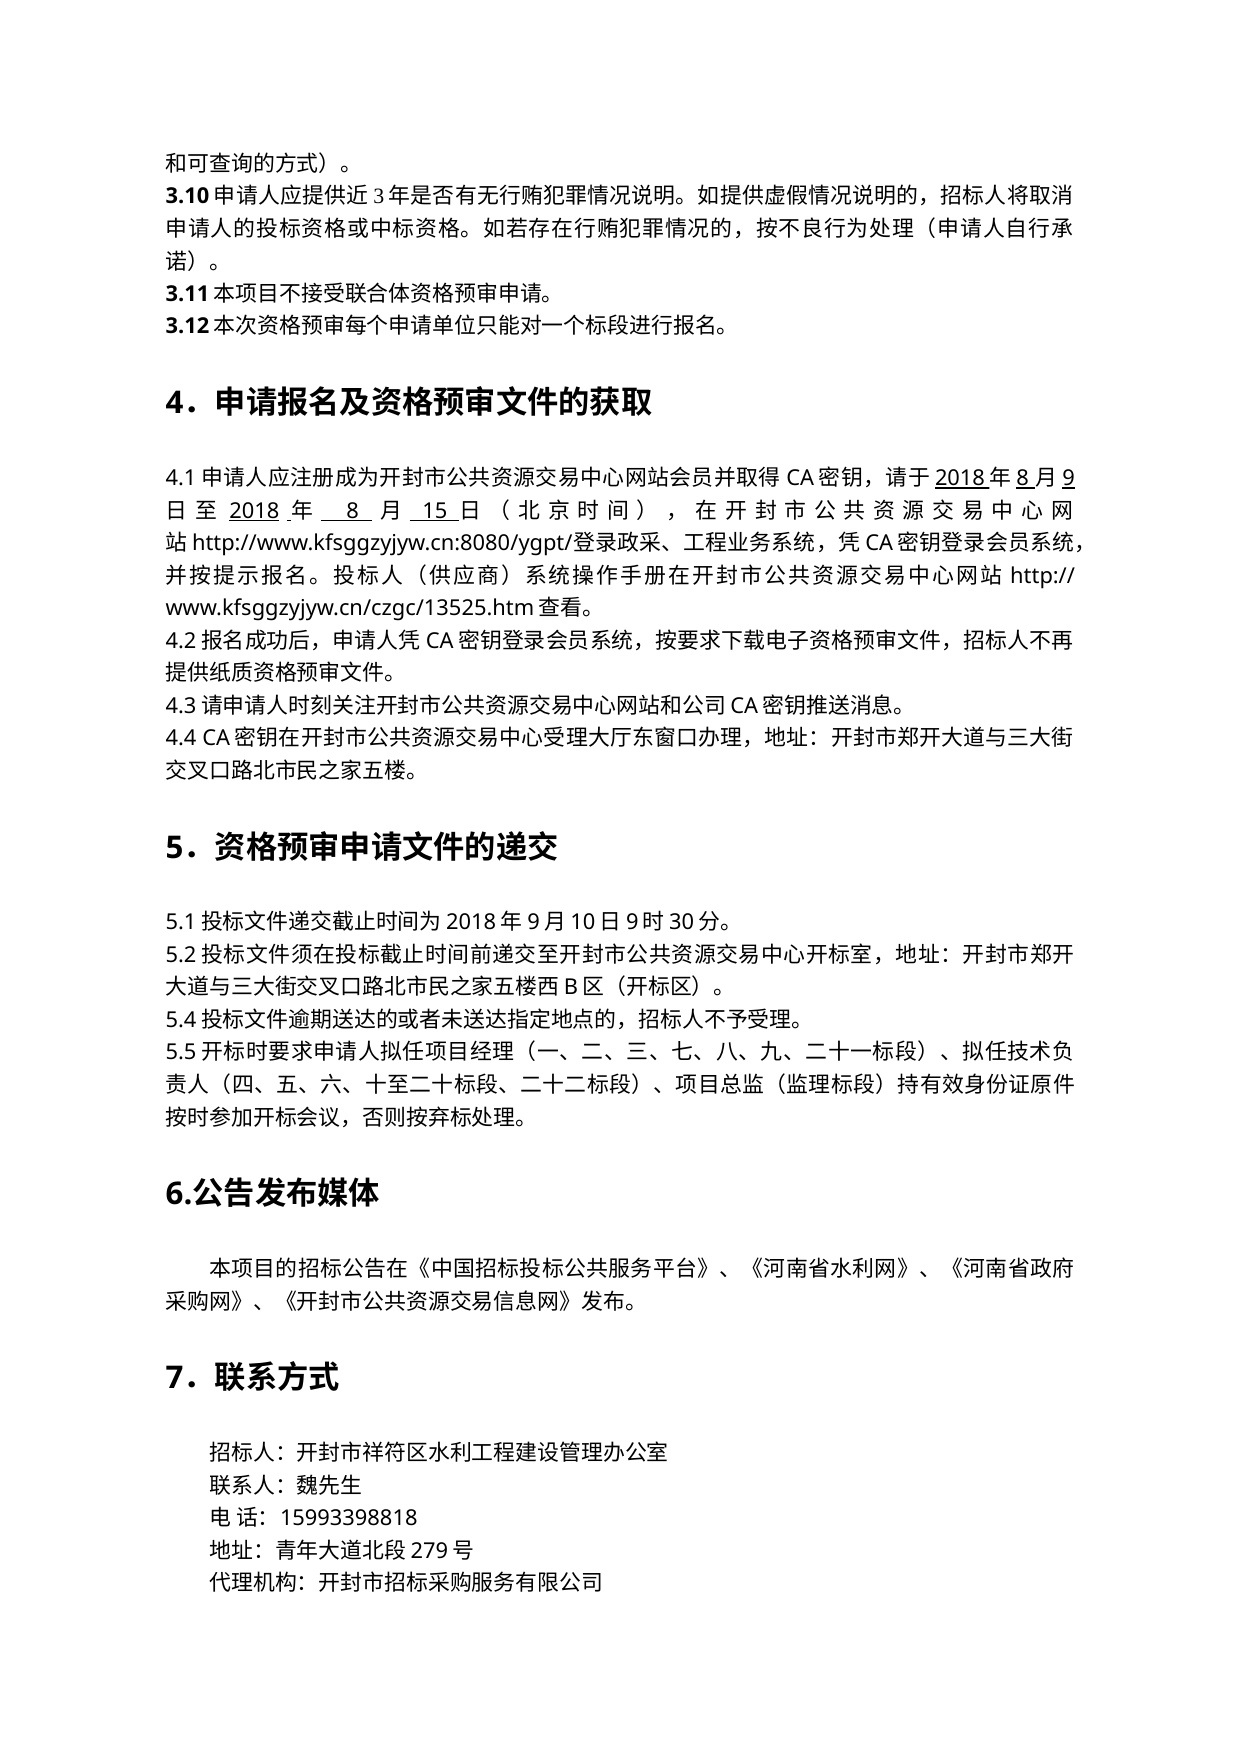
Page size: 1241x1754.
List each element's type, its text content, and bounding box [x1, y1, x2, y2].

subtitle 5．资格预审申请文件的递交 [165, 812, 1075, 877]
text 3.12本次资格预审每个申请单位只能对一个标段进行报名。 [165, 308, 1075, 341]
subtitle 7．联系方式 [165, 1343, 1075, 1408]
text 4.1申请人应注册成为开封市公共资源交易中心网站会员并取得CA密钥，请于2018年8 月9日至2018年 8 月 15日（北京时间），在开封市公共资源交易中心网站http://www.kfsggzyjyw.cn:8080/ygpt/登录政采、工程业务系统，凭CA密钥登录会员系统，并按提示报名。投标人（供应商）系统操作手册在开封市公共资源交易中心网站http://www.kfsggzyjyw.cn/czgc/13525.htm查看。 [165, 460, 1075, 560]
text 电 话：15993398818 [165, 1500, 1075, 1532]
text 5.4投标文件逾期送达的或者未送达指定地点的，招标人不予受理。 [165, 1002, 1075, 1034]
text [165, 146, 1075, 178]
text 5.1投标文件递交截止时间为2018年 9月10日9时30分。 [165, 904, 1075, 937]
text 联系人：魏先生 [165, 1467, 1075, 1500]
subtitle 4．申请报名及资格预审文件的获取 [165, 368, 1075, 433]
text 地址：青年大道北段279号 [165, 1532, 1075, 1565]
text 4.3请申请人时刻关注开封市公共资源交易中心网站和公司CA密钥推送消息。 [165, 687, 1075, 720]
text 3.11本项目不接受联合体资格预审申请。 [165, 276, 1075, 308]
text 代理机构：开封市招标采购服务有限公司 [165, 1565, 1075, 1597]
text 本项目的招标公告在《中国招标投标公共服务平台》、《河南省水利网》、《河南省政府采购网》、《开封市公共资源交易信息网》发布。 [165, 1251, 1075, 1316]
subtitle 6.公告发布媒体 [165, 1159, 1075, 1224]
text 3.10申请人应提供近3年是否有无行贿犯罪情况说明。如提供虚假情况说明的，招标人将取消申请人的投标资格或中标资格。如若存在行贿犯罪情况的，按不良行为处理（申请人自行承诺）。 [165, 178, 1075, 276]
text 5.2投标文件须在投标截止时间前递交至开封市公共资源交易中心开标室，地址：开封市郑开大道与三大街交叉口路北市民之家五楼西B区（开标区）。 [165, 937, 1075, 1002]
text 5.5开标时要求申请人拟任项目经理（一、二、三、七、八、九、二十一标段）、拟任技术负责人（四、五、六、十至二十标段、二十二标段）、项目总监（监理标段）持有效身份证原件按时参加开标会议，否则按弃标处理。 [165, 1034, 1075, 1132]
text 4.4 CA密钥在开封市公共资源交易中心受理大厅东窗口办理，地址：开封市郑开大道与三大街交叉口路北市民之家五楼。 [165, 720, 1075, 785]
text 4.2报名成功后，申请人凭CA密钥登录会员系统，按要求下载电子资格预审文件，招标人不再提供纸质资格预审文件。 [165, 622, 1075, 687]
text 4.1申请人应注册成为开封市公共资源交易中心网站会员并取得CA密钥，请于2018年8 月9日至2018年 8 月 15日（北京时间），在开封市公共资源交易中心网站http://www.kfsggzyjyw.cn:8080/ygpt/登录政采、工程业务系统，凭CA密钥登录会员系统，并按提示报名。投标人（供应商）系统操作手册在开封市公共资源交易中心网站http://www.kfsggzyjyw.cn/czgc/13525.htm查看。 [165, 589, 1075, 622]
text 招标人：开封市祥符区水利工程建设管理办公室 [165, 1435, 1075, 1467]
